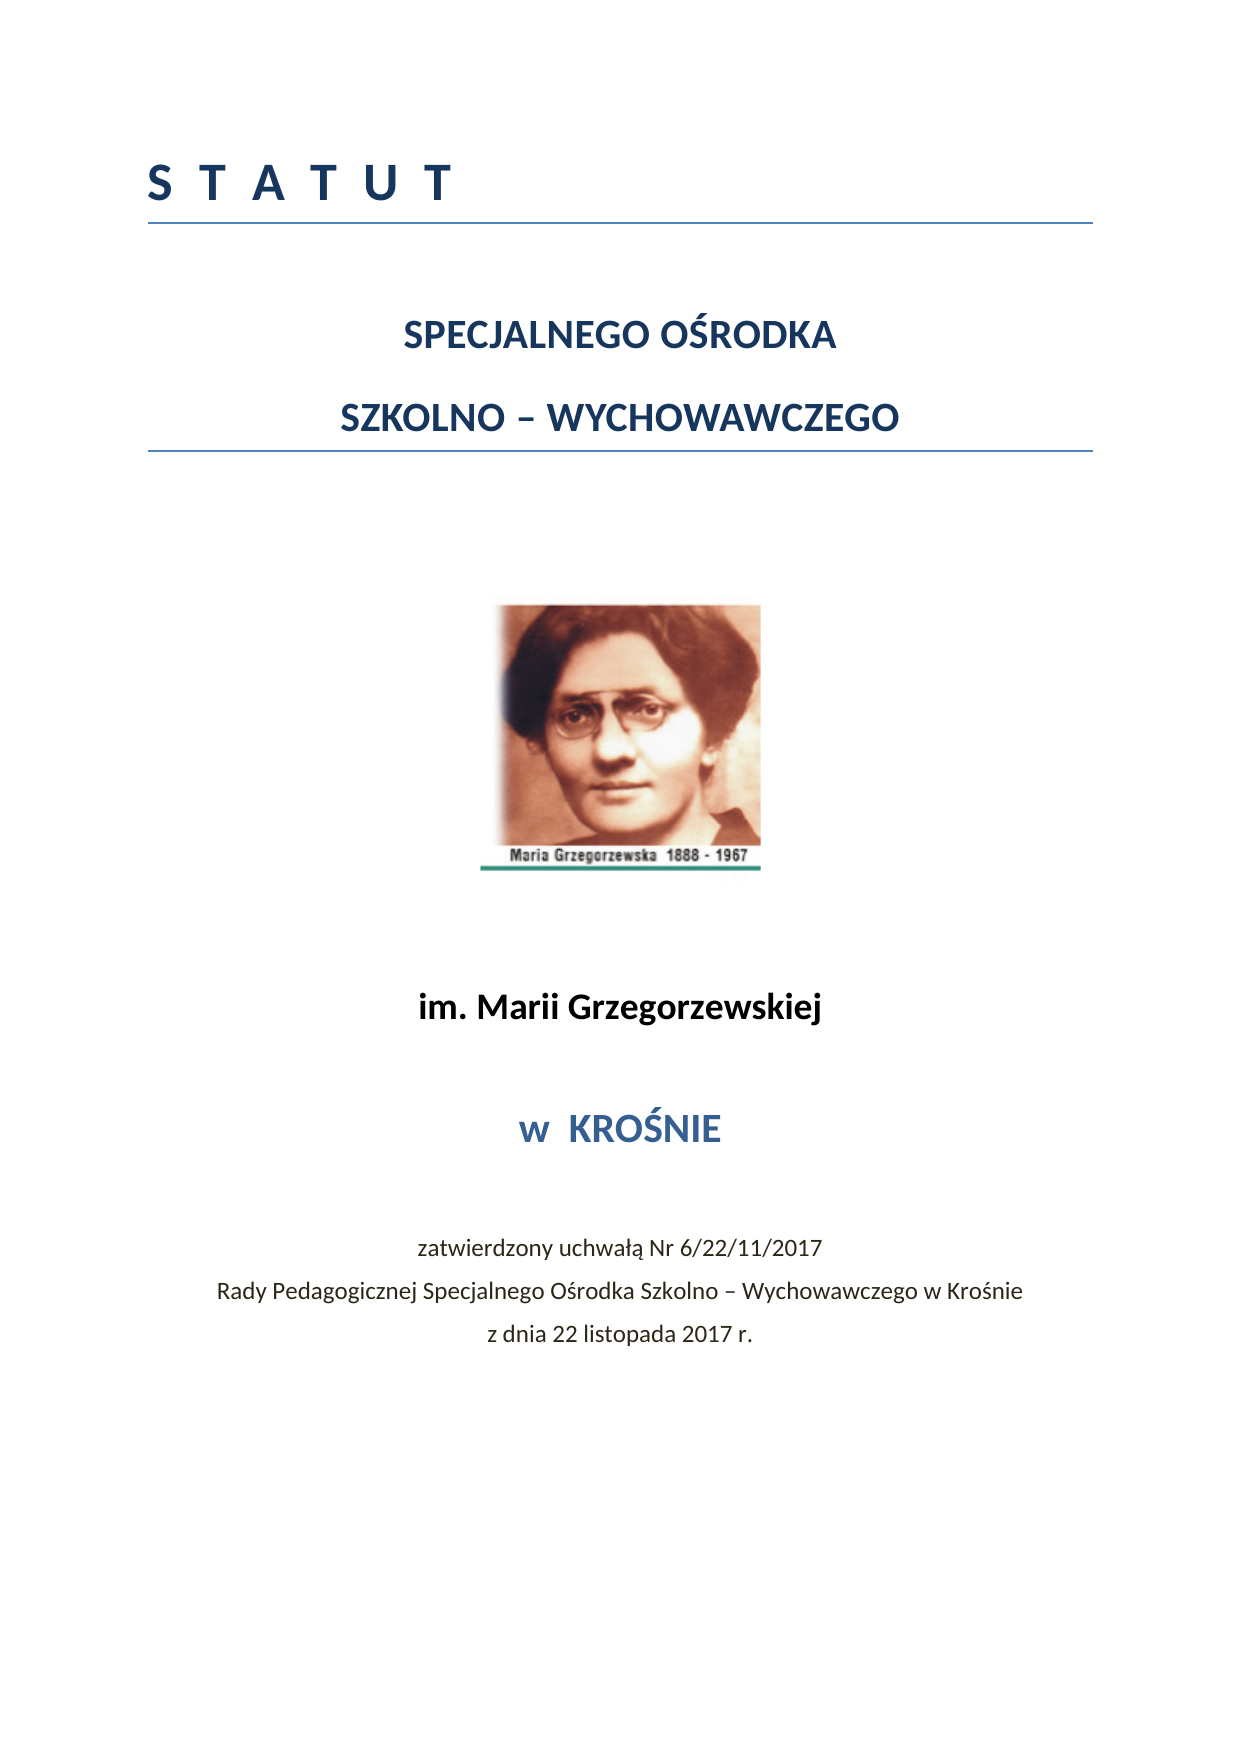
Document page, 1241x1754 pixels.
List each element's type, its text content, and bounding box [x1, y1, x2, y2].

text Rady Pedagogicznej Specjalnego Ośrodka Szkolno – Wychowawczego w Krośnie [148, 1275, 1093, 1306]
title SZKOLNO – WYCHOWAWCZEGO [148, 391, 1093, 450]
subtitle w KROŚNIE [148, 1102, 1093, 1152]
text im. Marii Grzegorzewskiej [148, 983, 1093, 1029]
title SPECJALNEGO OŚRODKA [148, 308, 1093, 359]
text z dnia 22 listopada 2017 r. [148, 1318, 1093, 1377]
text zatwierdzony uchwałą Nr 6/22/11/2017 [148, 1232, 1093, 1263]
title S T A T U T [148, 148, 1093, 222]
